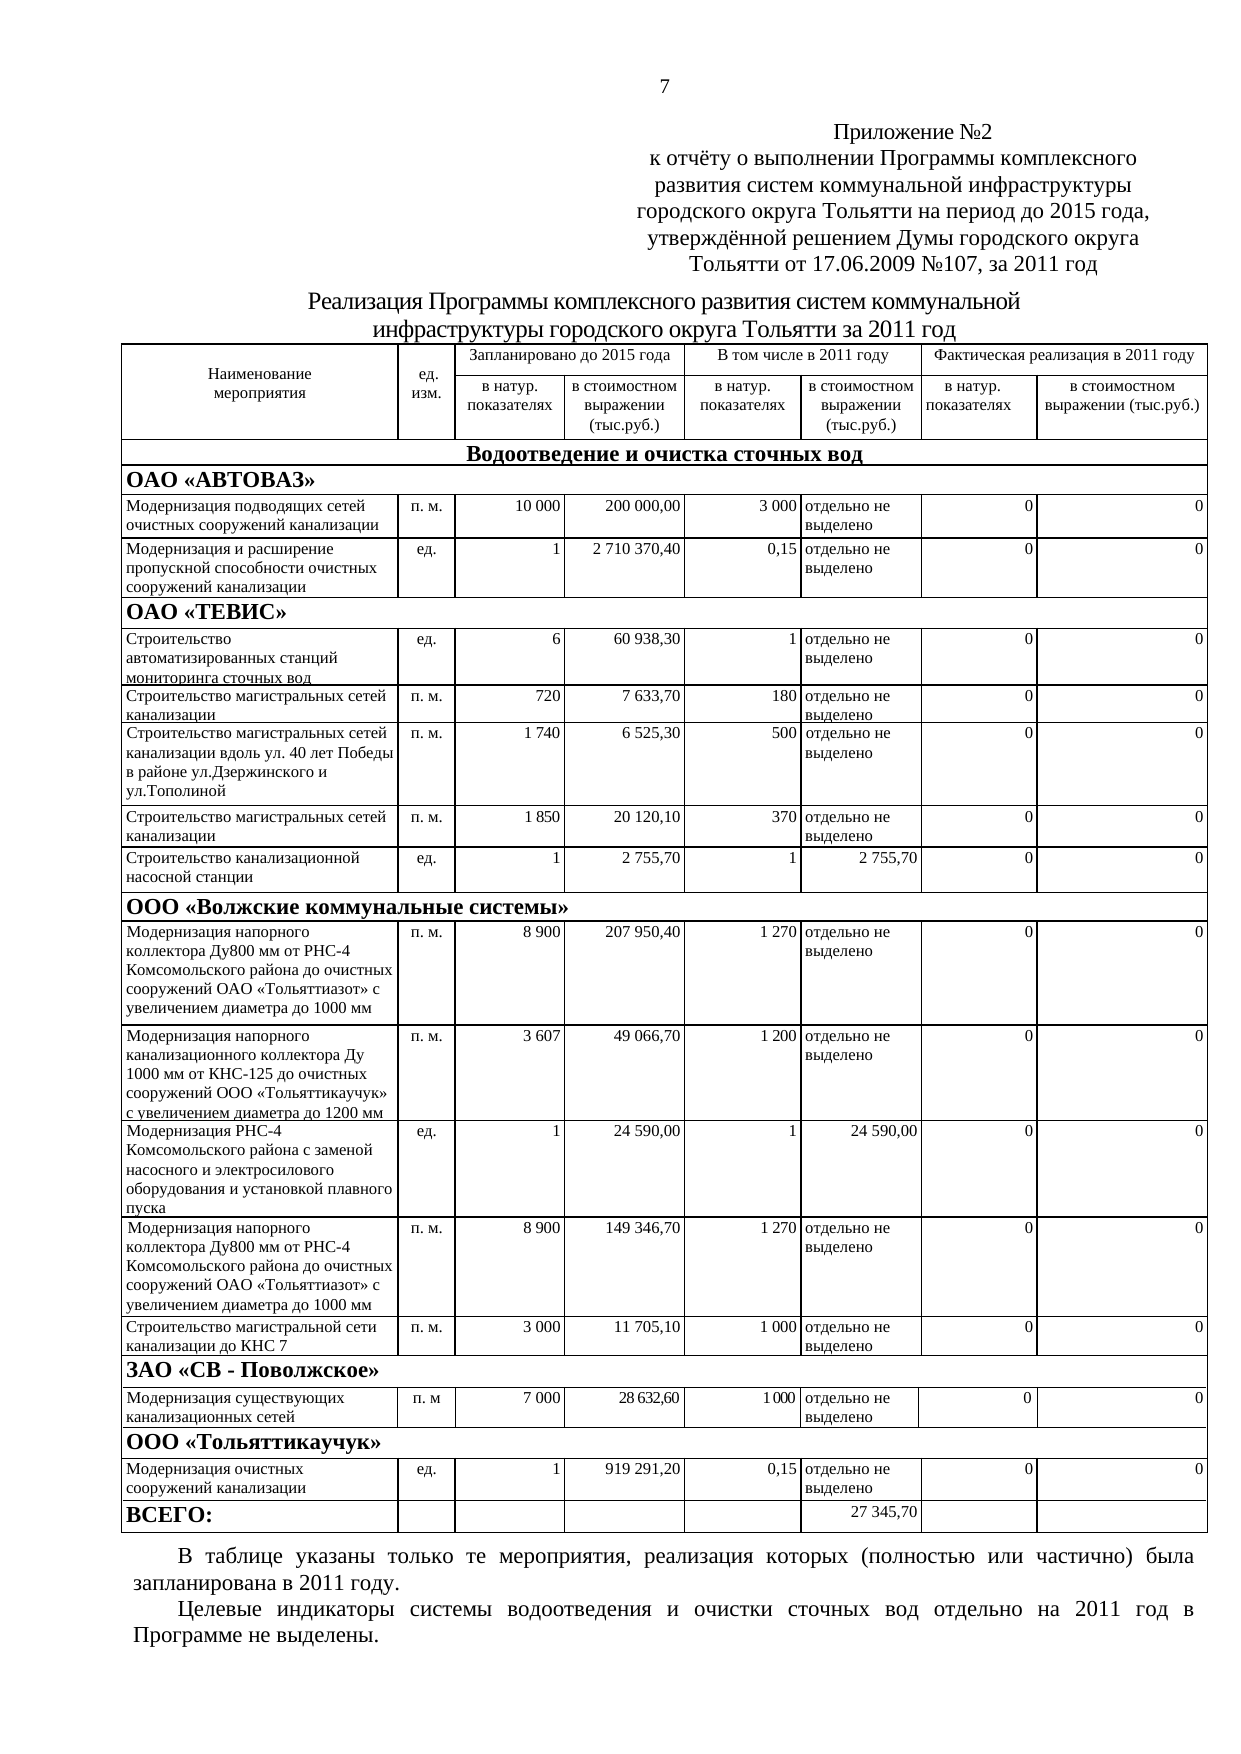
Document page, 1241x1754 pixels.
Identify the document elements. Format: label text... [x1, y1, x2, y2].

table_cell ОАО «АВТОВАЗ» [122, 466, 1207, 494]
table_cell 2 710 370,40 [565, 539, 684, 596]
table_cell Модернизация подводящих сетей очистных сооружений канализации [122, 495, 397, 537]
table_cell 0 [1038, 1387, 1207, 1427]
table_cell 3 607 [456, 1026, 564, 1119]
table_cell отдельно не выделено [802, 1218, 921, 1316]
table_cell 0 [922, 1317, 1036, 1355]
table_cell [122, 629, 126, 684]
text городского округа Тольятти на период до 2015 года, [635, 197, 1152, 223]
table_cell 720 [456, 686, 564, 722]
text инфраструктуры городского округа Тольятти за 2011 год [177, 314, 1152, 343]
table_cell в стоимостном выражении (тыс.руб.) [565, 376, 684, 439]
table_header ед. изм. [399, 345, 454, 439]
table_cell 2 755,70 [565, 848, 684, 892]
table_cell 1 [685, 629, 800, 684]
table_cell 0 [1038, 539, 1207, 596]
table_cell 180 [685, 686, 800, 722]
table_cell отдельно не выделено [802, 806, 921, 846]
table_cell п. м. [399, 686, 454, 722]
table_cell 207 950,40 [565, 922, 684, 1024]
table_cell ООО «Волжские коммунальные системы» [122, 893, 1207, 920]
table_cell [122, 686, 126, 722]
table_cell 0 [1038, 1026, 1207, 1119]
table_cell 0,15 [685, 1459, 800, 1500]
table_cell 0 [1038, 1121, 1207, 1216]
table_cell 0 [1038, 806, 1207, 846]
table_cell отдельно не выделено [802, 539, 921, 596]
table_header В том числе в 2011 году [685, 345, 921, 374]
table_cell Модернизация напорного коллектора Ду800 мм oт РНС-4 Комсомольского района до очистных сооружений ОАО «Тольяттиазот» с увеличением диаметра до 1000 мм [122, 1218, 397, 1316]
table_cell 27 345,70 [802, 1501, 921, 1532]
table_cell 6 525,30 [565, 723, 684, 805]
table_cell 2 755,70 [802, 848, 921, 892]
table_cell 0 [1038, 495, 1207, 537]
table_cell п. м. [399, 1218, 454, 1316]
table_cell ОАО «ТЕВИС» [122, 598, 1207, 627]
table_cell 20 120,10 [565, 806, 684, 846]
table_cell 0 [1038, 1317, 1207, 1355]
text к отчёту о выполнении Программы комплексного развития систем коммунальной инфраструктуры [635, 144, 1152, 197]
table_cell 0 [922, 1459, 1036, 1500]
table_cell 1 [456, 539, 564, 596]
table_cell 1 850 [456, 806, 564, 846]
table_cell 0 [1038, 922, 1207, 1024]
table_cell 1 [456, 1121, 564, 1216]
table_cell п. м [398, 1388, 455, 1427]
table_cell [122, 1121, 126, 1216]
table_cell 0 [1038, 1218, 1207, 1316]
table_cell Строительство магистральных сетей канализации [122, 806, 397, 846]
table_cell отдельно не выделено [802, 723, 921, 805]
table_cell отдельно не выделено 0 [801, 1388, 918, 1427]
table_cell 3 000 [685, 495, 800, 537]
table_cell отдельно не выделено [802, 629, 921, 684]
table_cell 1 000 [685, 1388, 800, 1427]
table_cell Строительство магистральных сетей канализации вдоль ул. 40 лет Победы в районе ул.Дзержинского и ул.Тополиной [122, 723, 397, 805]
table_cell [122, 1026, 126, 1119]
table_cell [399, 1501, 454, 1532]
table_cell отдельно не выделено [802, 1459, 921, 1500]
table_cell в натур. показателях [922, 376, 1036, 439]
table_cell [1038, 1500, 1207, 1532]
table_cell 24 590,00 [565, 1121, 684, 1216]
table_cell в стоимостном выражении (тыс.руб.) [802, 376, 921, 439]
table_cell 0 [1038, 723, 1207, 805]
text Целевые индикаторы системы водоотведения и очистки сточных вод отдельно на 2011 год в Программе не выделены. [133, 1595, 1196, 1648]
table_cell 500 [685, 723, 800, 805]
table_cell п. м. [399, 1317, 454, 1355]
table_cell 0 [1038, 629, 1207, 684]
table_cell в натур. показателях [456, 376, 564, 439]
table_cell 6 [456, 629, 564, 684]
table_cell 0 [1038, 1459, 1207, 1500]
table_cell 7 000 [456, 1388, 564, 1427]
table_cell 24 590,00 [802, 1121, 921, 1216]
table_cell ед. [399, 539, 454, 596]
table_cell 370 [685, 806, 800, 846]
table_cell п. м. [399, 922, 454, 1024]
text Приложение №2 [635, 118, 1152, 144]
table_cell ед. [399, 1121, 454, 1216]
table_cell 49 066,70 [565, 1026, 684, 1119]
table_cell отдельно не выделено [802, 495, 921, 537]
table_cell п. м. [399, 495, 454, 537]
table_cell 149 346,70 [565, 1218, 684, 1316]
table_cell 0 [922, 848, 1036, 892]
table_cell [922, 1501, 1036, 1532]
table_cell 1 [685, 848, 800, 892]
table_cell 919 291,20 [565, 1459, 684, 1500]
table_cell [565, 1501, 684, 1532]
table_cell 1 [456, 1459, 564, 1500]
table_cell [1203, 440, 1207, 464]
table_cell 0 [922, 686, 1036, 722]
table_cell 1 740 [456, 723, 564, 805]
table_cell Модернизация очистных сооружений канализации [122, 1459, 397, 1500]
table_cell п. м. [399, 723, 454, 805]
table_cell [456, 1501, 564, 1532]
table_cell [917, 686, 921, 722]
table_cell 1 270 [685, 1218, 800, 1316]
table_cell 8 900 [456, 922, 564, 1024]
table_header Фактическая реализация в 2011 году [922, 345, 1207, 374]
table_cell 1 [685, 1121, 800, 1216]
table_cell 1 200 [685, 1026, 800, 1119]
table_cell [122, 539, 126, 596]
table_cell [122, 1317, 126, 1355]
table_cell Модернизация существующих канализационных сетей [122, 1388, 397, 1427]
table_cell 3 000 [456, 1317, 564, 1355]
table_cell 28 632,60 [565, 1388, 684, 1427]
table_cell в натур. показателях [685, 376, 800, 439]
table_cell п. м. [399, 1026, 454, 1119]
table_cell 0,15 [685, 539, 800, 596]
table_cell ед. [399, 629, 454, 684]
text В таблице указаны только те мероприятия, реализация которых (полностью или частично) была запланирована в 2011 году. [133, 1542, 1196, 1595]
table_cell 0 [922, 1121, 1036, 1216]
table_cell 0 [922, 1218, 1036, 1316]
table_cell 11 705,10 [565, 1317, 684, 1355]
table_cell Строительство канализационной насосной станции [122, 848, 397, 892]
table_cell 60 938,30 [565, 629, 684, 684]
table_cell 8 900 [456, 1218, 564, 1316]
table_cell 0 [922, 539, 1036, 596]
table_cell Модернизация напорного коллектора Ду800 мм oт РНС-4 Комсомольского района до очистных сооружений ОАО «Тольяттиазот» с увеличением диаметра до 1000 мм [122, 922, 397, 1024]
table_header Наименование мероприятия [122, 345, 397, 439]
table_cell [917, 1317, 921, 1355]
table_cell отдельно не выделено [802, 922, 921, 1024]
table_cell в стоимостном выражении (тыс.руб.) [1038, 376, 1207, 439]
table_cell 0 [1038, 686, 1207, 722]
table_cell 0 [922, 629, 1036, 684]
table_cell 0 [922, 723, 1036, 805]
table_cell 0 [1038, 848, 1207, 892]
table_header Запланировано до 2015 года [456, 345, 684, 374]
table_cell 0 [919, 1388, 1037, 1427]
table_cell ООО «Тольяттикаучук» [122, 1427, 1207, 1457]
table_cell 10 000 [456, 495, 564, 537]
text утверждённой решением Думы городского округа Тольятти от 17.06.2009 №107, за 2011 год [635, 223, 1152, 276]
table_cell ед. [399, 1459, 454, 1500]
table_cell ЗАО «СВ - Поволжское» [122, 1356, 1207, 1387]
table_cell отдельно не выделено [802, 1026, 921, 1119]
table_cell ВСЕГО: [122, 1501, 397, 1532]
table_cell 0 [922, 922, 1036, 1024]
text Реализация Программы комплексного развития систем коммунальной [177, 286, 1152, 314]
table_cell [685, 1501, 800, 1532]
table_cell 7 633,70 [565, 686, 684, 722]
table_cell 0 [922, 1026, 1036, 1119]
table_cell 0 [922, 806, 1036, 846]
table_cell 1 000 [685, 1317, 800, 1355]
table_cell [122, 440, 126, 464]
table_cell 0 [922, 495, 1036, 537]
table_cell 200 000,00 [565, 495, 684, 537]
table_cell п. м. [399, 806, 454, 846]
table_cell 1 [456, 848, 564, 892]
table_cell ед. [399, 848, 454, 892]
table_cell 1 270 [685, 922, 800, 1024]
